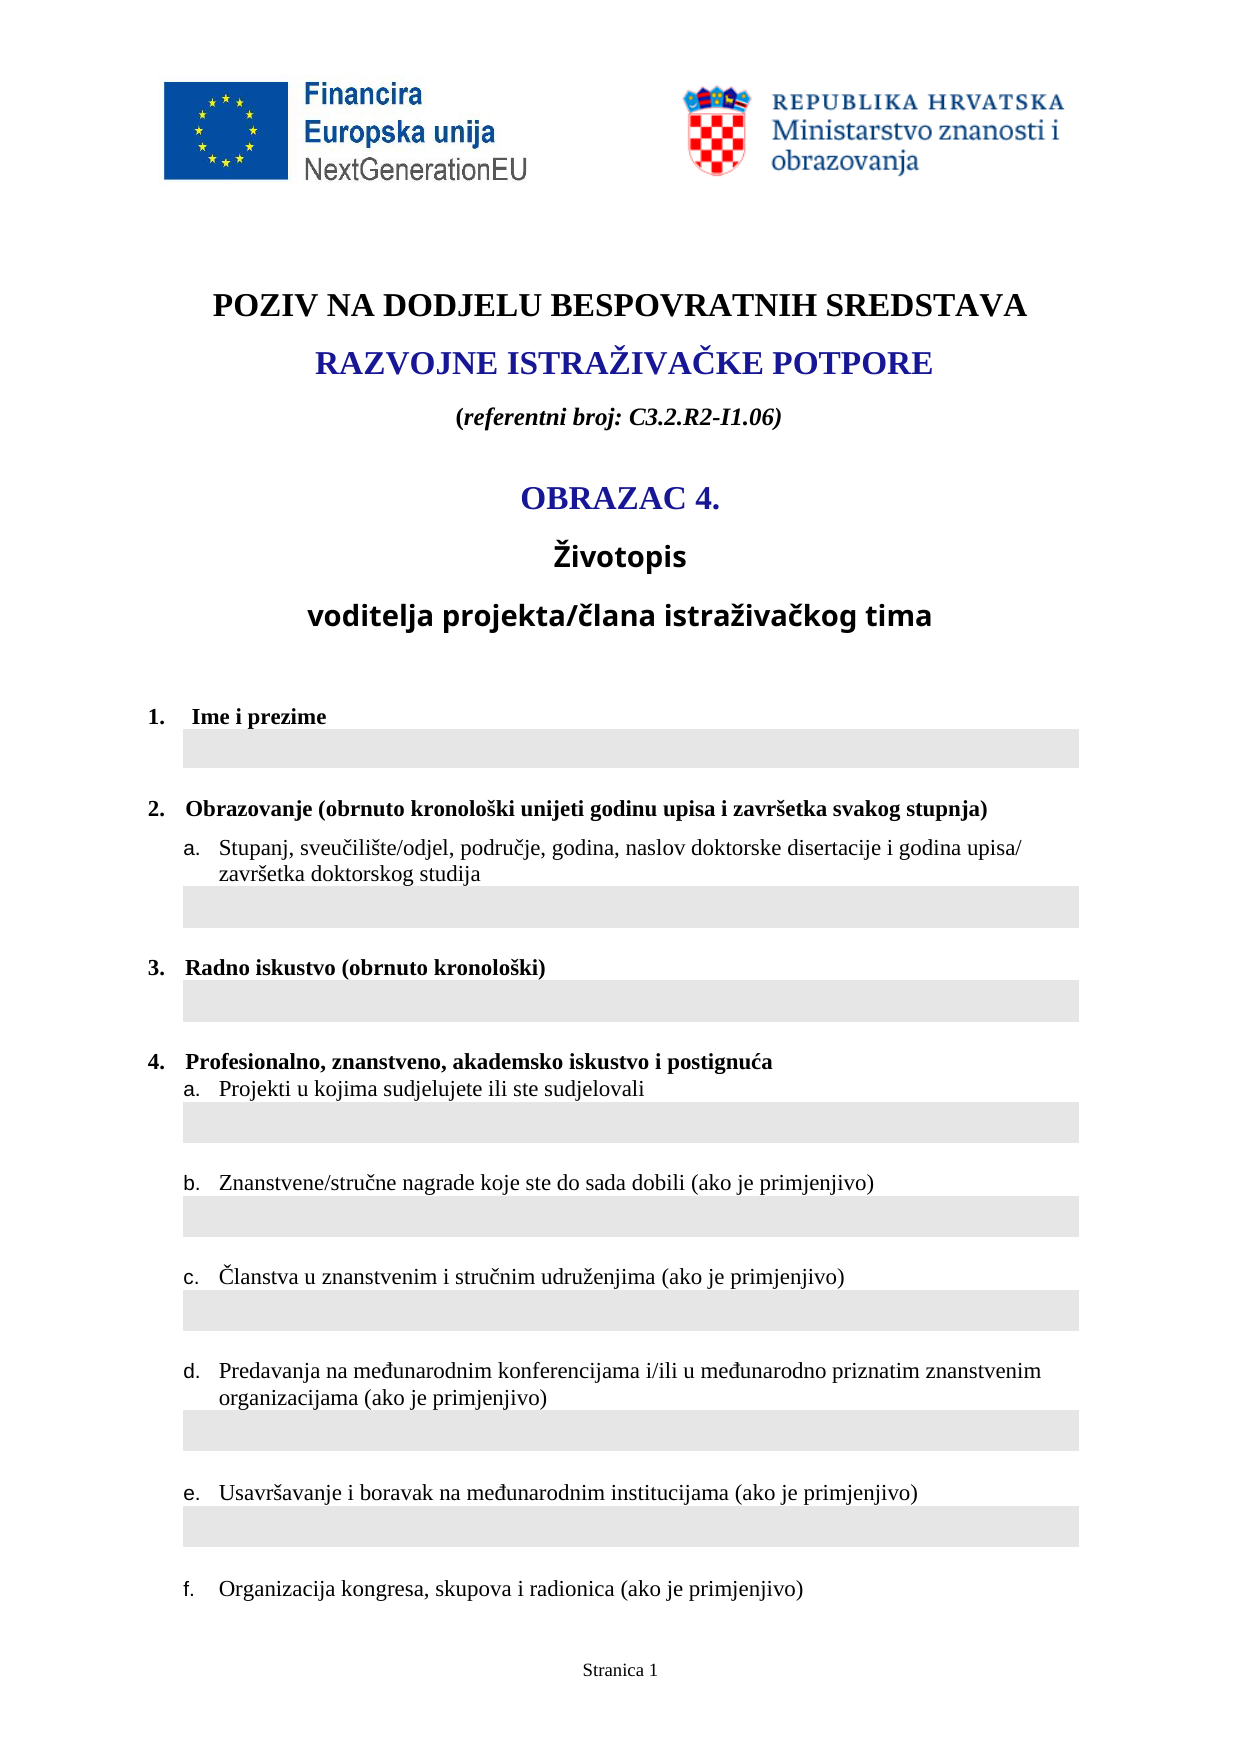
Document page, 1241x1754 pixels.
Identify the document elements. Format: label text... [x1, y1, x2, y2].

text POZIV NA DODJELU BESPOVRATNIH SREDSTAVA [148, 286, 1093, 324]
list Članstva u znanstvenim i stručnim udruženjima (ako je primjenjivo) [183, 1263, 1093, 1290]
table_header [183, 1102, 1079, 1143]
table_header [183, 1410, 1079, 1451]
table_header [183, 1506, 1079, 1547]
list Obrazovanje (obrnuto kronološki unijeti godinu upisa i završetka svakog stupnja) [148, 795, 1093, 821]
table_header [183, 1196, 1079, 1237]
table_header [183, 886, 1079, 928]
text Životopis [148, 536, 1093, 576]
list Radno iskustvo (obrnuto kronološki) [148, 954, 1093, 980]
picture [673, 73, 1078, 185]
table_header [183, 1290, 1079, 1331]
table_header [183, 980, 1079, 1022]
list Znanstvene/stručne nagrade koje ste do sada dobili (ako je primjenjivo) [183, 1169, 1093, 1196]
list Projekti u kojima sudjelujete ili ste sudjelovali [183, 1074, 1093, 1102]
list Organizacija kongresa, skupova i radionica (ako je primjenjivo) [183, 1574, 1093, 1601]
list Profesionalno, znanstveno, akademsko iskustvo i postignuća [148, 1048, 1093, 1074]
subtitle Ime i prezime [148, 703, 1093, 729]
text OBRAZAC 4. [148, 478, 1093, 516]
text voditelja projekta/člana istraživačkog tima [148, 596, 1093, 635]
text (referentni broj: C3.2.R2-I1.06) [148, 402, 1093, 430]
list Predavanja na međunarodnim konferencijama i/ili u međunarodno priznatim znanstvenim organizacijama (ako je primjenjivo) [183, 1357, 1093, 1410]
table_header [183, 729, 1079, 768]
text RAZVOJNE ISTRAŽIVAČKE POTPORE [148, 343, 1093, 382]
list Stupanj, sveučilište/odjel, područje, godina, naslov doktorske disertacije i godina upisa/ završetka doktorskog studija [183, 834, 1093, 886]
list Usavršavanje i boravak na međunarodnim institucijama (ako je primjenjivo) [183, 1478, 1093, 1506]
